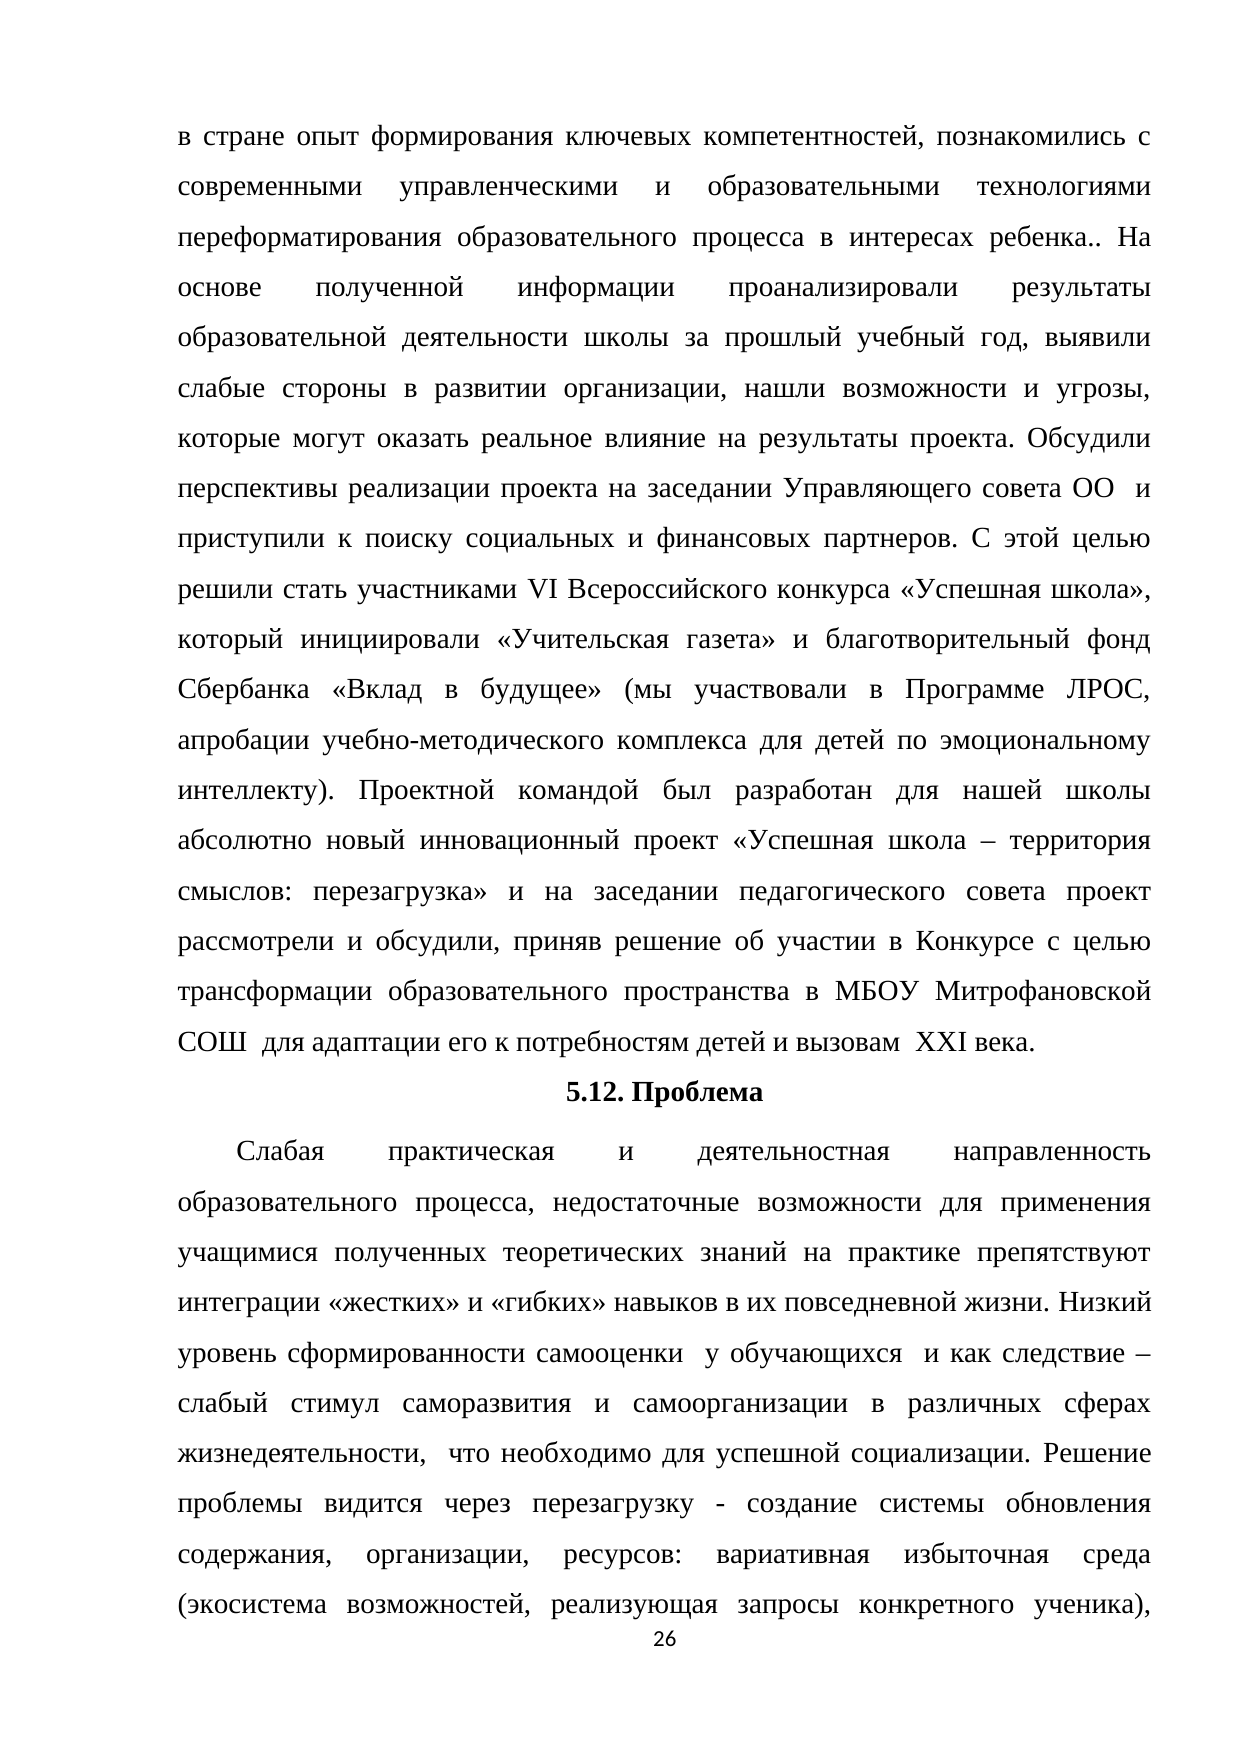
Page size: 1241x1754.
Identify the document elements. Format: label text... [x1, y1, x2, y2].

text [177, 1133, 1152, 1620]
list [177, 118, 1152, 1057]
text 5.12. Проблема [177, 1074, 1152, 1108]
